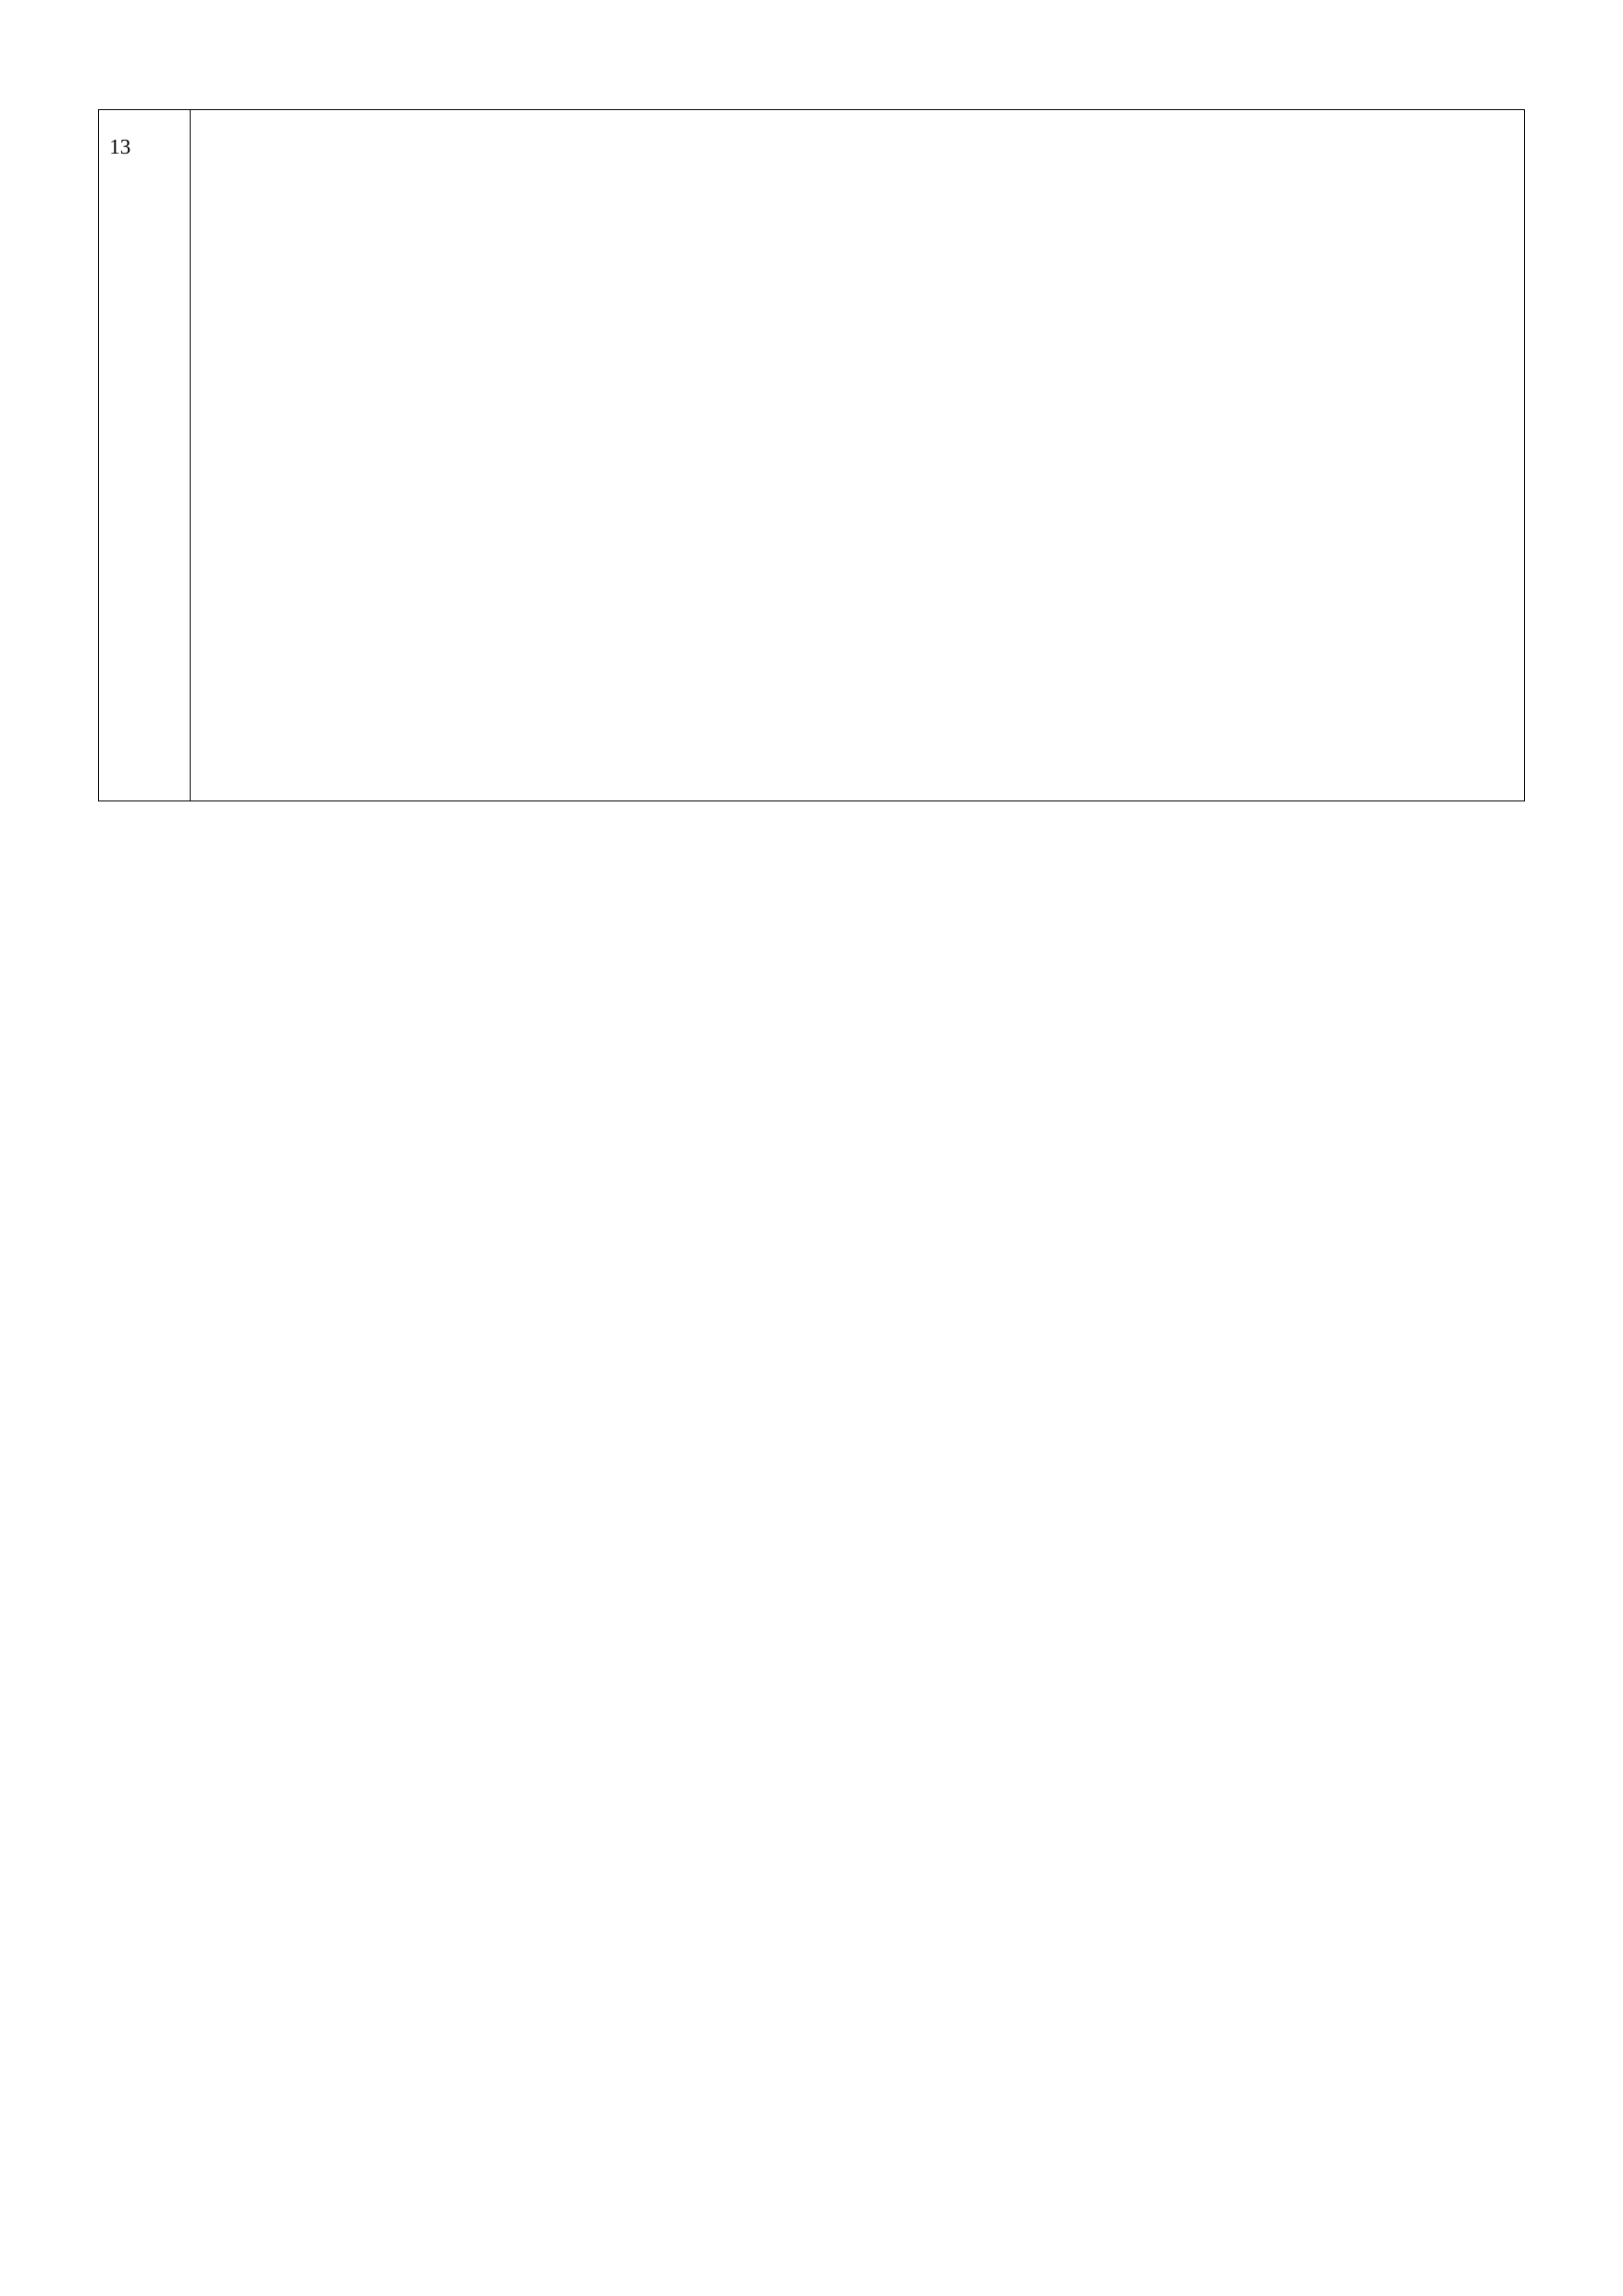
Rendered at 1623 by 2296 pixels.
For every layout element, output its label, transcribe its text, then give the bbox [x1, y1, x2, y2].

table_cell 13 [99, 110, 190, 800]
table_cell [191, 110, 1524, 800]
